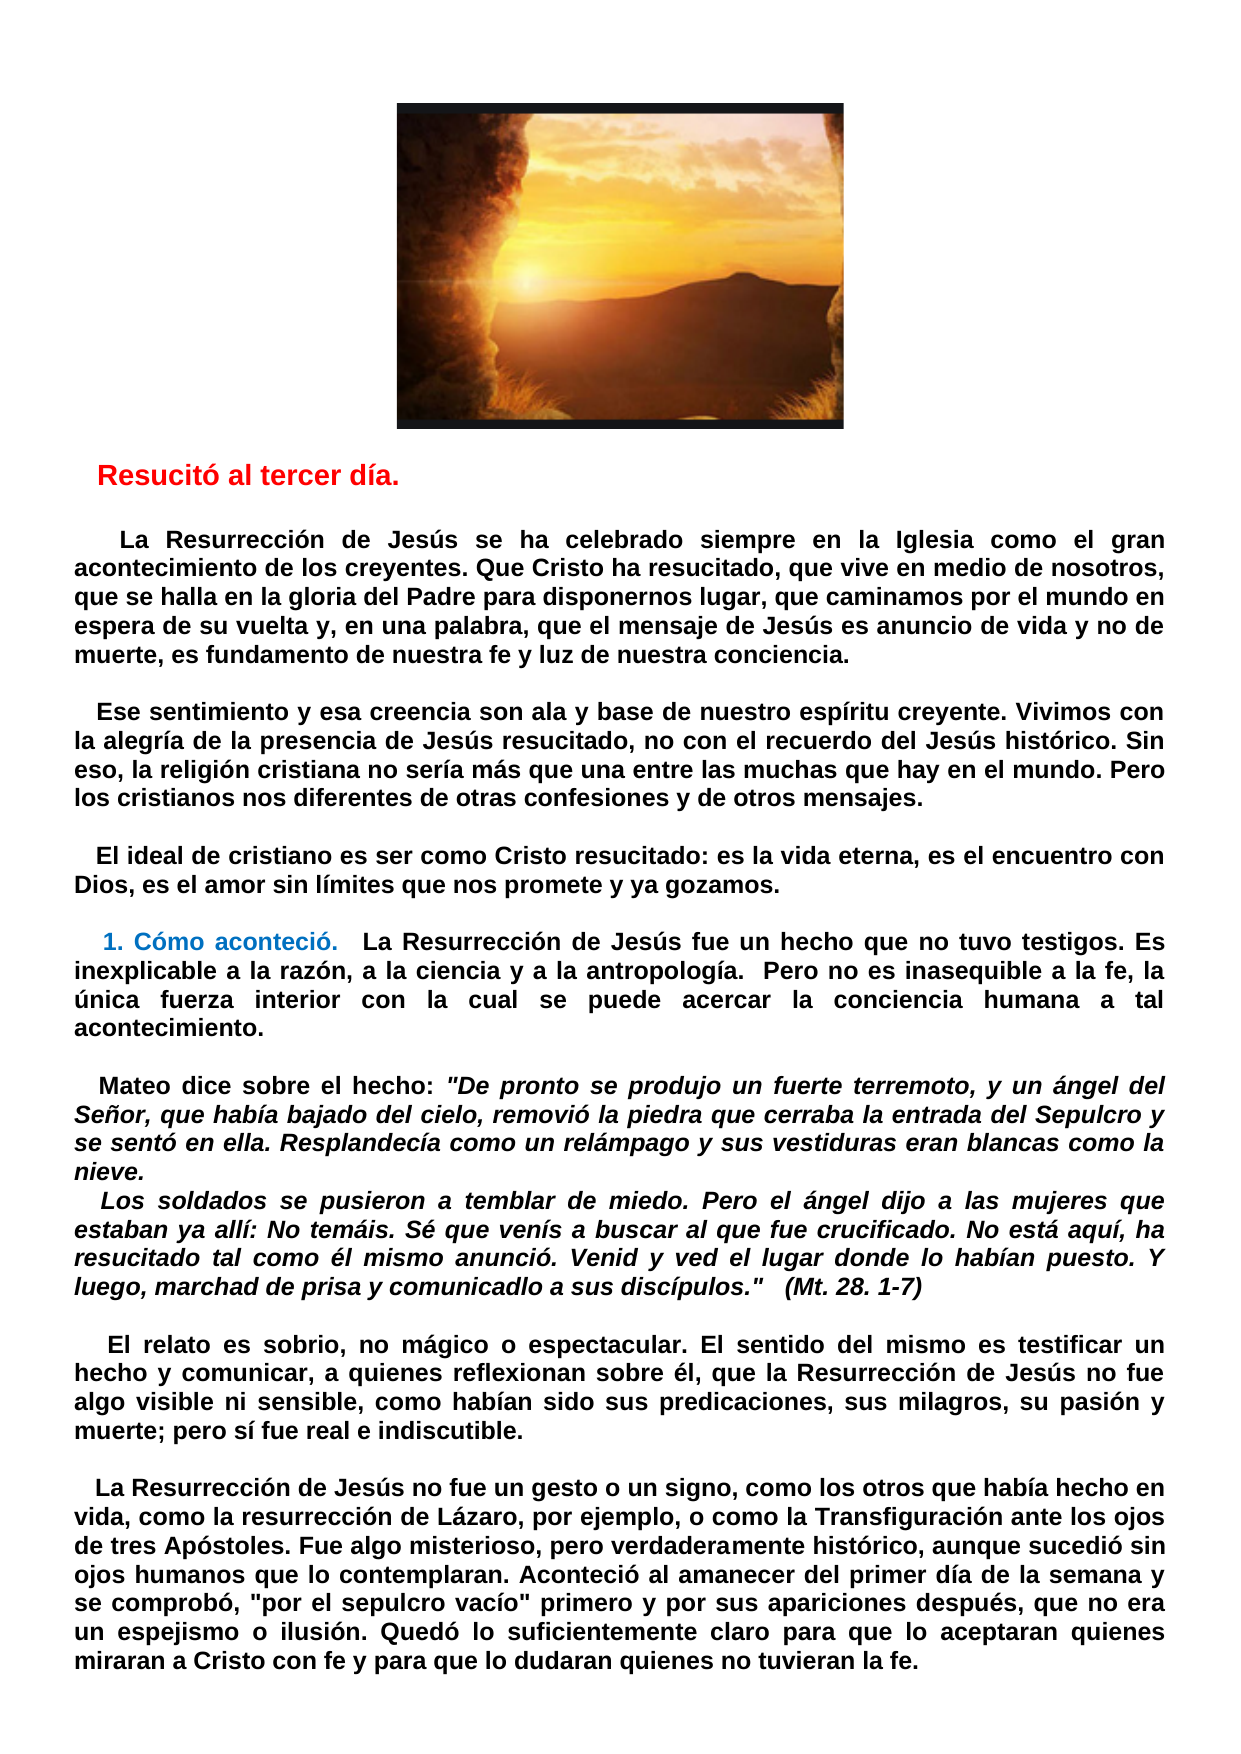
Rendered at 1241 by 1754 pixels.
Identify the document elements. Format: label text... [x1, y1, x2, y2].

text El ideal de cristiano es ser como Cristo resucitado: es la vida eterna, es el encuentro con Dios, es el amor sin límites que nos promete y ya gozamos. [74, 812, 1167, 898]
picture [396, 103, 844, 429]
text 1. Cómo aconteció. La Resurrección de Jesús fue un hecho que no tuvo testigos. Es inexplicable a la razón, a la ciencia y a la antropología. Pero no es inasequible a la fe, la única fuerza interior con la cual se puede acercar la conciencia humana a tal acontecimiento. [74, 927, 1167, 1042]
text La Resurrección de Jesús no fue un gesto o un signo, como los otros que había hecho en vida, como la resurrección de Lázaro, por ejemplo, o como la Transfiguración ante los ojos de tres Apóstoles. Fue algo misterioso, pero verdaderamente histórico, aunque sucedió sin ojos humanos que lo contemplaran. Aconteció al amanecer del primer día de la semana y se comprobó, "por el sepulcro vacío" primero y por sus apariciones después, que no era un espejismo o ilusión. Quedó lo suficientemente claro para que lo aceptaran quienes miraran a Cristo con fe y para que lo dudaran quienes no tuvieran la fe. [74, 1444, 1167, 1674]
text La Resurrección de Jesús se ha celebrado siempre en la Iglesia como el gran acontecimiento de los creyentes. Que Cristo ha resucitado, que vive en medio de nosotros, que se halla en la gloria del Padre para disponernos lugar, que caminamos por el mundo en espera de su vuelta y, en una palabra, que el mensaje de Jesús es anuncio de vida y no de muerte, es fundamento de nuestra fe y luz de nuestra conciencia. [74, 524, 1167, 668]
text Ese sentimiento y esa creencia son ala y base de nuestro espíritu creyente. Vivimos con la alegría de la presencia de Jesús resucitado, no con el recuerdo del Jesús histórico. Sin eso, la religión cristiana no sería más que una entre las muchas que hay en el mundo. Pero los cristianos nos diferentes de otras confesiones y de otros mensajes. [74, 668, 1167, 812]
text El relato es sobrio, no mágico o espectacular. El sentido del mismo es testificar un hecho y comunicar, a quienes reflexionan sobre él, que la Resurrección de Jesús no fue algo visible ni sensible, como habían sido sus predicaciones, sus milagros, su pasión y muerte; pero sí fue real e indiscutible. [74, 1301, 1167, 1444]
text Resucitó al tercer día. [74, 457, 1167, 491]
text Mateo dice sobre el hecho: "De pronto se produjo un fuerte terremoto, y un ángel del Señor, que había bajado del cielo, removió la piedra que cerraba la entrada del Sepulcro y se sentó en ella. Resplandecía como un relámpago y sus vestiduras eran blancas como la nieve. Los soldados se pusieron a temblar de miedo. Pero el ángel dijo a las mujeres que estaban ya allí: No temáis. Sé que venís a buscar al que fue crucificado. No está aquí, ha resucitado tal como él mismo anunció. Venid y ved el lugar donde lo habían puesto. Y luego, marchad de prisa y comunicadlo a sus discípulos." (Mt. 28. 1-7) [74, 1042, 1167, 1301]
